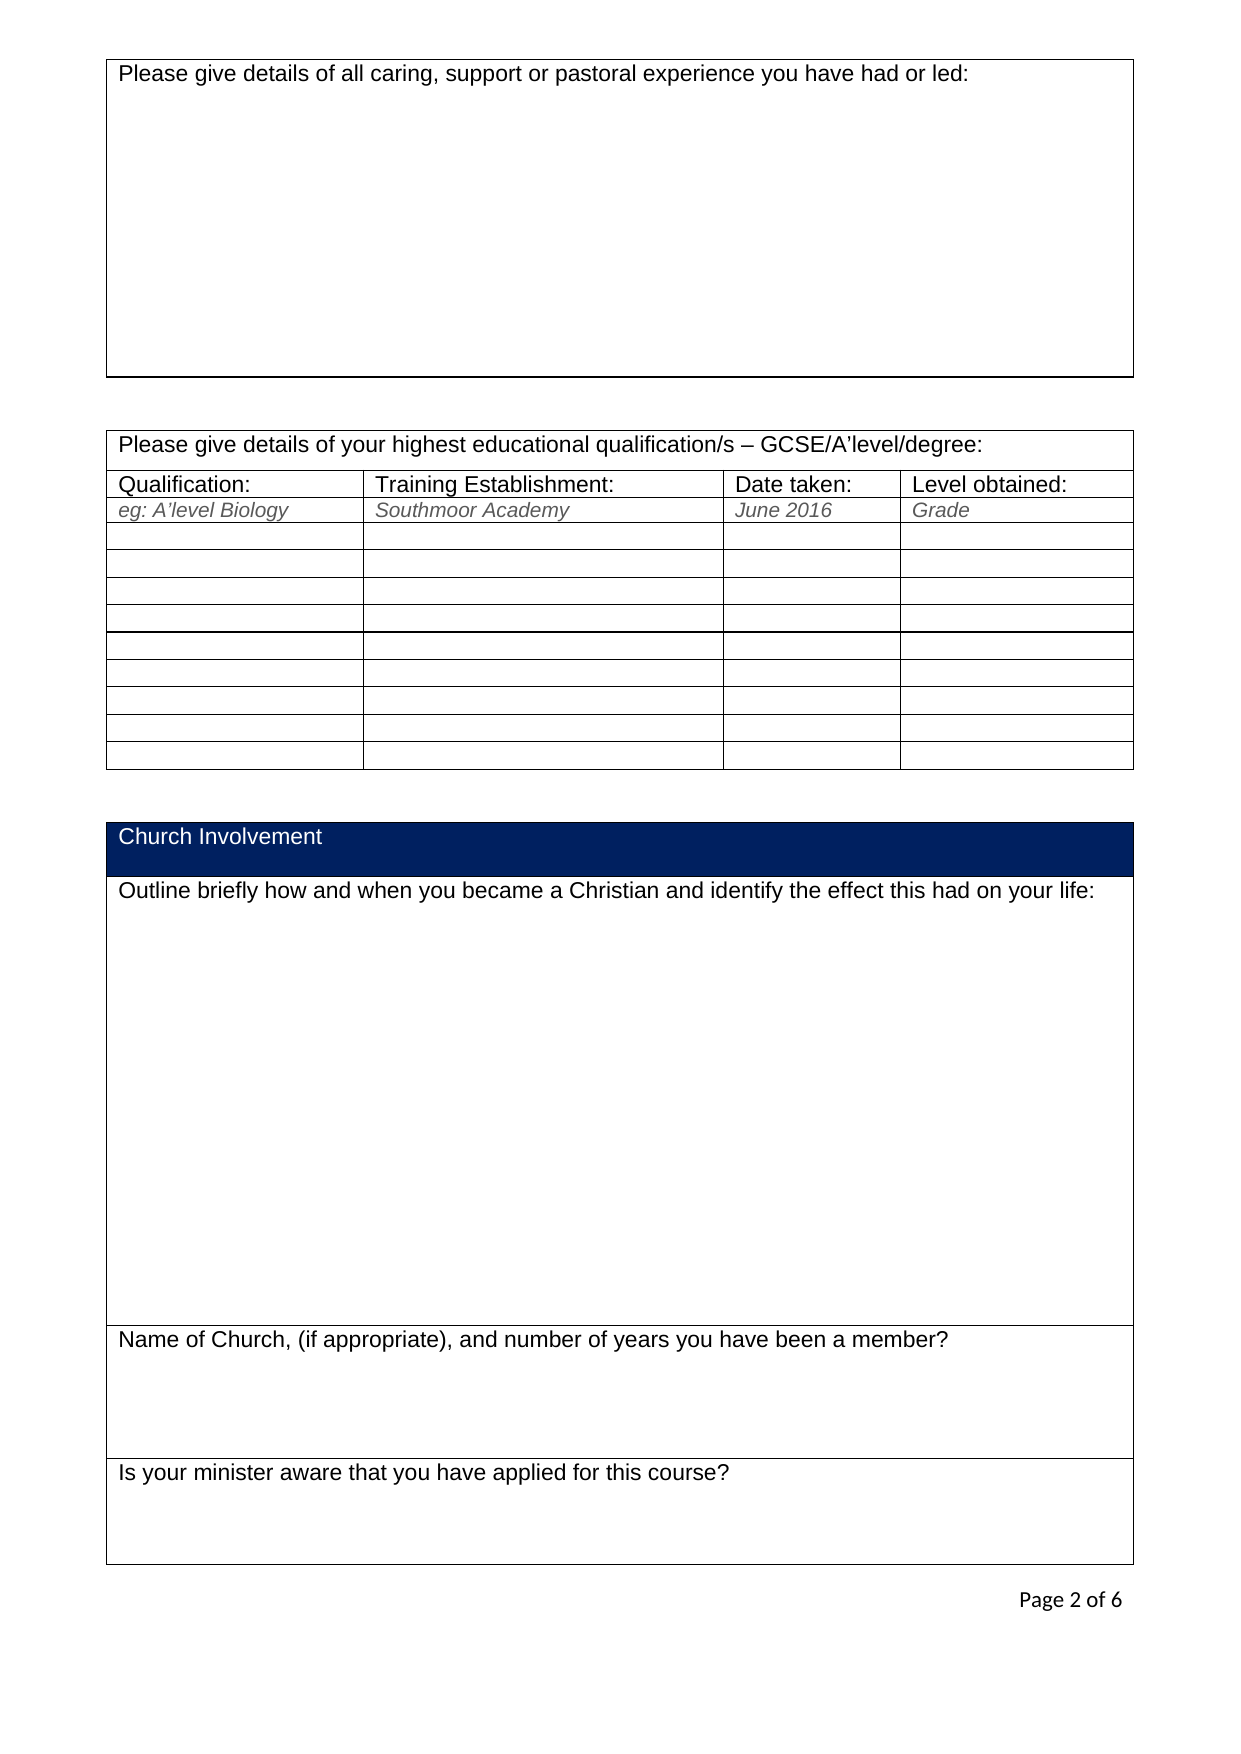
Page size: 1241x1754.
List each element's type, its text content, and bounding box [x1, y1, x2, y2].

table_cell [901, 578, 1133, 604]
table_cell Qualification: [107, 471, 363, 497]
table_cell [107, 715, 363, 741]
table_header Church Involvement [107, 823, 1133, 876]
table_cell [364, 742, 723, 768]
table_cell [724, 633, 900, 659]
table_cell [724, 550, 900, 577]
table_cell [107, 660, 363, 686]
table_cell [901, 550, 1133, 577]
table_cell [724, 605, 900, 631]
table_header Please give details of your highest educational qualification/s – GCSE/A’level/degree: [107, 431, 1133, 469]
table_cell [107, 687, 363, 714]
table_cell [364, 578, 723, 604]
table_cell [901, 633, 1133, 659]
table_cell Level obtained: [901, 471, 1133, 497]
table_cell [901, 523, 1133, 549]
table_cell [901, 605, 1133, 631]
table_cell Outline briefly how and when you became a Christian and identify the effect this had on your life: [107, 877, 1133, 1325]
table_cell [724, 715, 900, 741]
table_cell [901, 660, 1133, 686]
table_cell [364, 633, 723, 659]
table_cell [107, 523, 363, 549]
table_cell [901, 687, 1133, 714]
table_cell [724, 742, 900, 768]
table_cell [107, 605, 363, 631]
table_cell [364, 660, 723, 686]
table_cell [724, 687, 900, 714]
table_cell Grade [901, 498, 1133, 522]
table_cell [901, 742, 1133, 768]
table_cell Name of Church, (if appropriate), and number of years you have been a member? [107, 1326, 1133, 1458]
table_cell [107, 578, 363, 604]
table_cell [364, 715, 723, 741]
table_cell [364, 605, 723, 631]
table_cell [107, 742, 363, 768]
table_cell Is your minister aware that you have applied for this course? [107, 1459, 1133, 1564]
table_cell [364, 687, 723, 714]
table_cell eg: A’level Biology [107, 498, 363, 522]
table_cell [724, 523, 900, 549]
table_cell [364, 523, 723, 549]
table_cell [724, 660, 900, 686]
table_cell [107, 633, 363, 659]
table_cell [724, 578, 900, 604]
table_cell Date taken: [724, 471, 900, 497]
table_cell Southmoor Academy [364, 498, 723, 522]
table_cell [364, 550, 723, 577]
table_cell [107, 550, 363, 577]
table_cell June 2016 [724, 498, 900, 522]
table_cell Training Establishment: [364, 471, 723, 497]
table_cell [901, 715, 1133, 741]
table_cell Please give details of all caring, support or pastoral experience you have had or led: [107, 60, 1133, 376]
